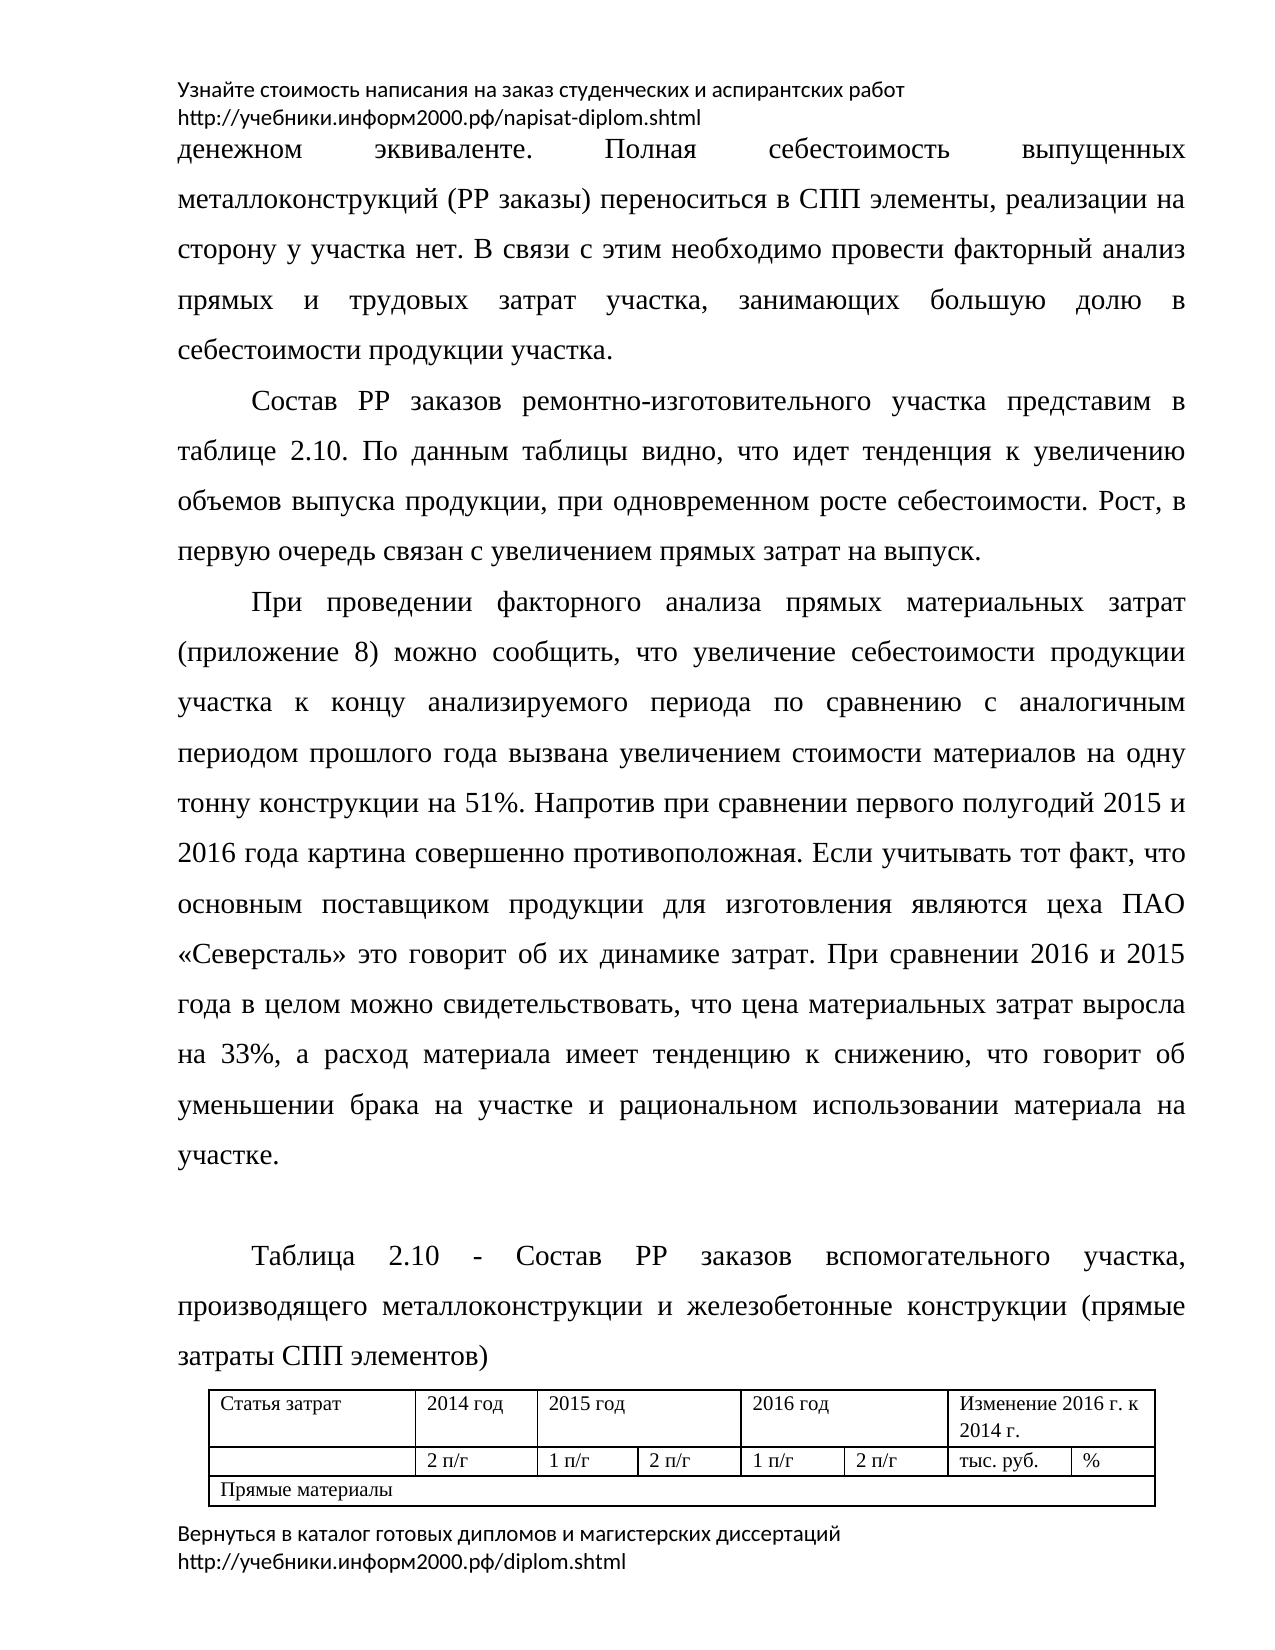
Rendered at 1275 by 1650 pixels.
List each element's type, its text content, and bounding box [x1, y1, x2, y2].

table_cell 1 п/г [538, 1448, 637, 1475]
table_cell 2 п/г [416, 1448, 537, 1475]
table_cell 2 п/г [845, 1448, 947, 1475]
table_cell тыс. руб. [949, 1448, 1071, 1475]
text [177, 131, 1186, 366]
table_header 2016 год [742, 1391, 947, 1446]
table_header Статья затрат [210, 1391, 415, 1446]
table_cell 1 п/г [742, 1448, 844, 1475]
table_header 2014 год [416, 1391, 537, 1446]
table_cell [210, 1448, 415, 1475]
table_header 2015 год [538, 1391, 740, 1446]
table_header Изменение 2016 г. к 2014 г. [949, 1391, 1154, 1446]
table_cell % [1072, 1448, 1154, 1475]
table_cell Прямые материалы [210, 1477, 1154, 1505]
text Состав РР заказов ремонтно-изготовительного участка представим в таблице 2.10. По данным таблицы видно, что идет тенденция к увеличению объемов выпуска продукции, при одновременном росте себестоимости. Рост, в первую очередь связан с увеличением прямых затрат на выпуск. [177, 383, 1186, 567]
text Таблица 2.10 - Состав РР заказов вспомогательного участка, производящего металлоконструкции и железобетонные конструкции (прямые затраты СПП элементов) [177, 1238, 1186, 1372]
table_cell 2 п/г [639, 1448, 740, 1475]
text При проведении факторного анализа прямых материальных затрат (приложение 8) можно сообщить, что увеличение себестоимости продукции участка к концу анализируемого периода по сравнению с аналогичным периодом прошлого года вызвана увеличением стоимости материалов на одну тонну конструкции на 51%. Напротив при сравнении первого полугодий 2015 и 2016 года картина совершенно противоположная. Если учитывать тот факт, что основным поставщиком продукции для изготовления являются цеха ПАО «Северсталь» это говорит об их динамике затрат. При сравнении 2016 и 2015 года в целом можно свидетельствовать, что цена материальных затрат выросла на 33%, а расход материала имеет тенденцию к снижению, что говорит об уменьшении брака на участке и рациональном использовании материала на участке. [177, 584, 1186, 1171]
